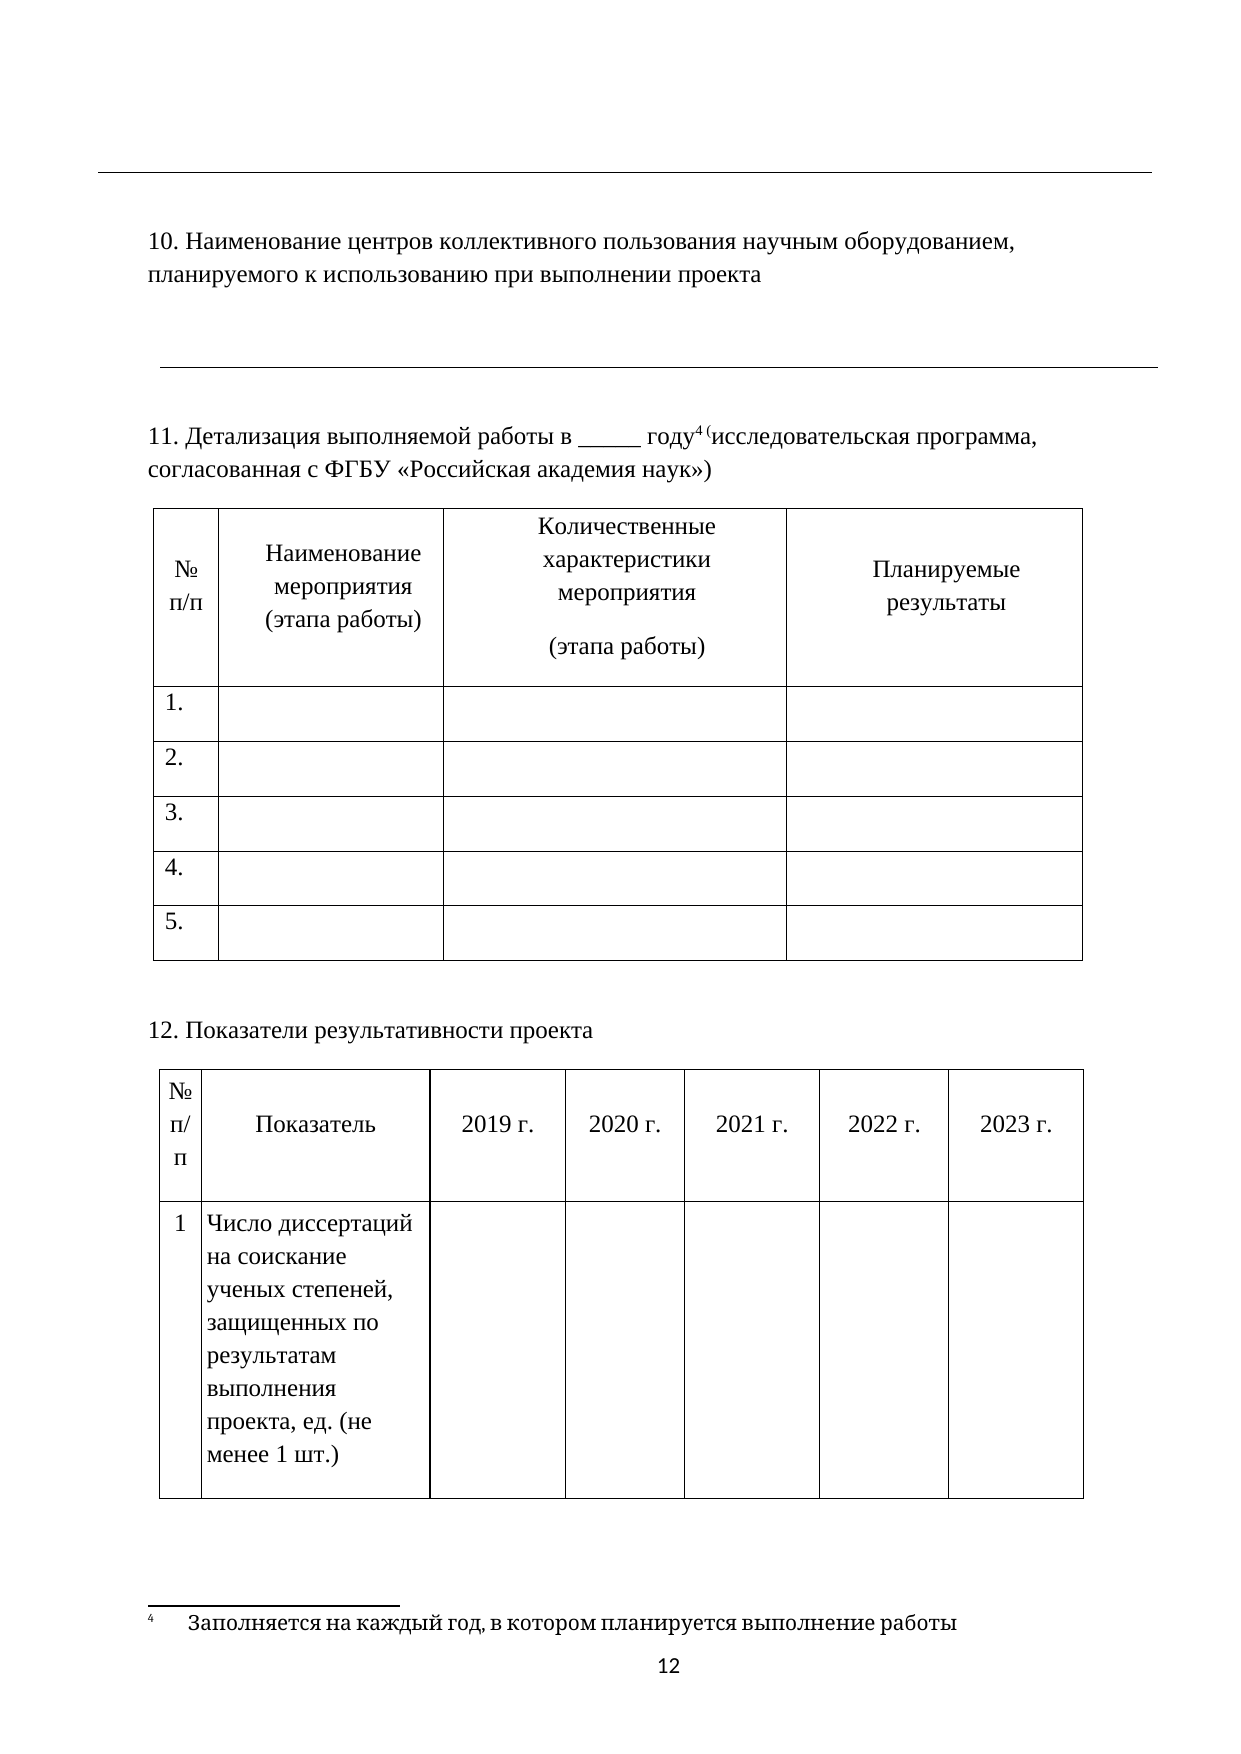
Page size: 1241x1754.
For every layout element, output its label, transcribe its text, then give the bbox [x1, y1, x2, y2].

table_cell [444, 852, 786, 905]
table_cell [787, 797, 1082, 851]
table_cell [787, 687, 1082, 741]
table_header 2023 г. [949, 1070, 1083, 1201]
text 11. Детализация выполняемой работы в _____ году (исследовательская программа, согласованная с ФГБУ «Российская академия наук») [148, 421, 1152, 483]
table_header 2020 г. [566, 1070, 684, 1201]
table_header 2022 г. [820, 1070, 948, 1201]
text 12. Показатели результативности проекта [148, 1015, 1152, 1044]
table_cell [219, 852, 443, 905]
table_header № п/п [160, 1070, 201, 1201]
table_header Количественные характеристики мероприятия (этапа работы) [444, 509, 786, 686]
table_cell [787, 742, 1082, 796]
table_cell [444, 906, 786, 960]
table_cell [219, 906, 443, 960]
table_header Наименование мероприятия (этапа работы) [219, 509, 443, 686]
table_header 2019 г. [431, 1070, 565, 1201]
table_cell [154, 797, 218, 851]
table_cell [154, 687, 218, 741]
table_cell [219, 687, 443, 741]
table_cell [685, 1202, 819, 1498]
table_cell [154, 852, 218, 905]
table_header № п/п [154, 509, 218, 686]
table_cell [949, 1202, 1083, 1498]
table_cell [566, 1202, 684, 1498]
table_cell [154, 906, 218, 960]
table_header 2021 г. [685, 1070, 819, 1201]
table_header Планируемые результаты [787, 509, 1082, 686]
table_cell [154, 742, 218, 796]
table_header Показатель [202, 1070, 429, 1201]
table_cell Число диссертаций на соискание ученых степеней, защищенных по результатам выполнения проекта, ед. (не менее 1 шт.) [202, 1202, 429, 1498]
text 10. Наименование центров коллективного пользования научным оборудованием, планируемого к использованию при выполнении проекта [148, 226, 1152, 288]
table_cell [444, 742, 786, 796]
table_cell [444, 687, 786, 741]
table_cell [444, 797, 786, 851]
table_cell [219, 797, 443, 851]
table_cell [820, 1202, 948, 1498]
table_cell [787, 852, 1082, 905]
table_cell [431, 1202, 565, 1498]
table_cell [219, 742, 443, 796]
table_cell 1 [160, 1202, 201, 1498]
table_cell [787, 906, 1082, 960]
